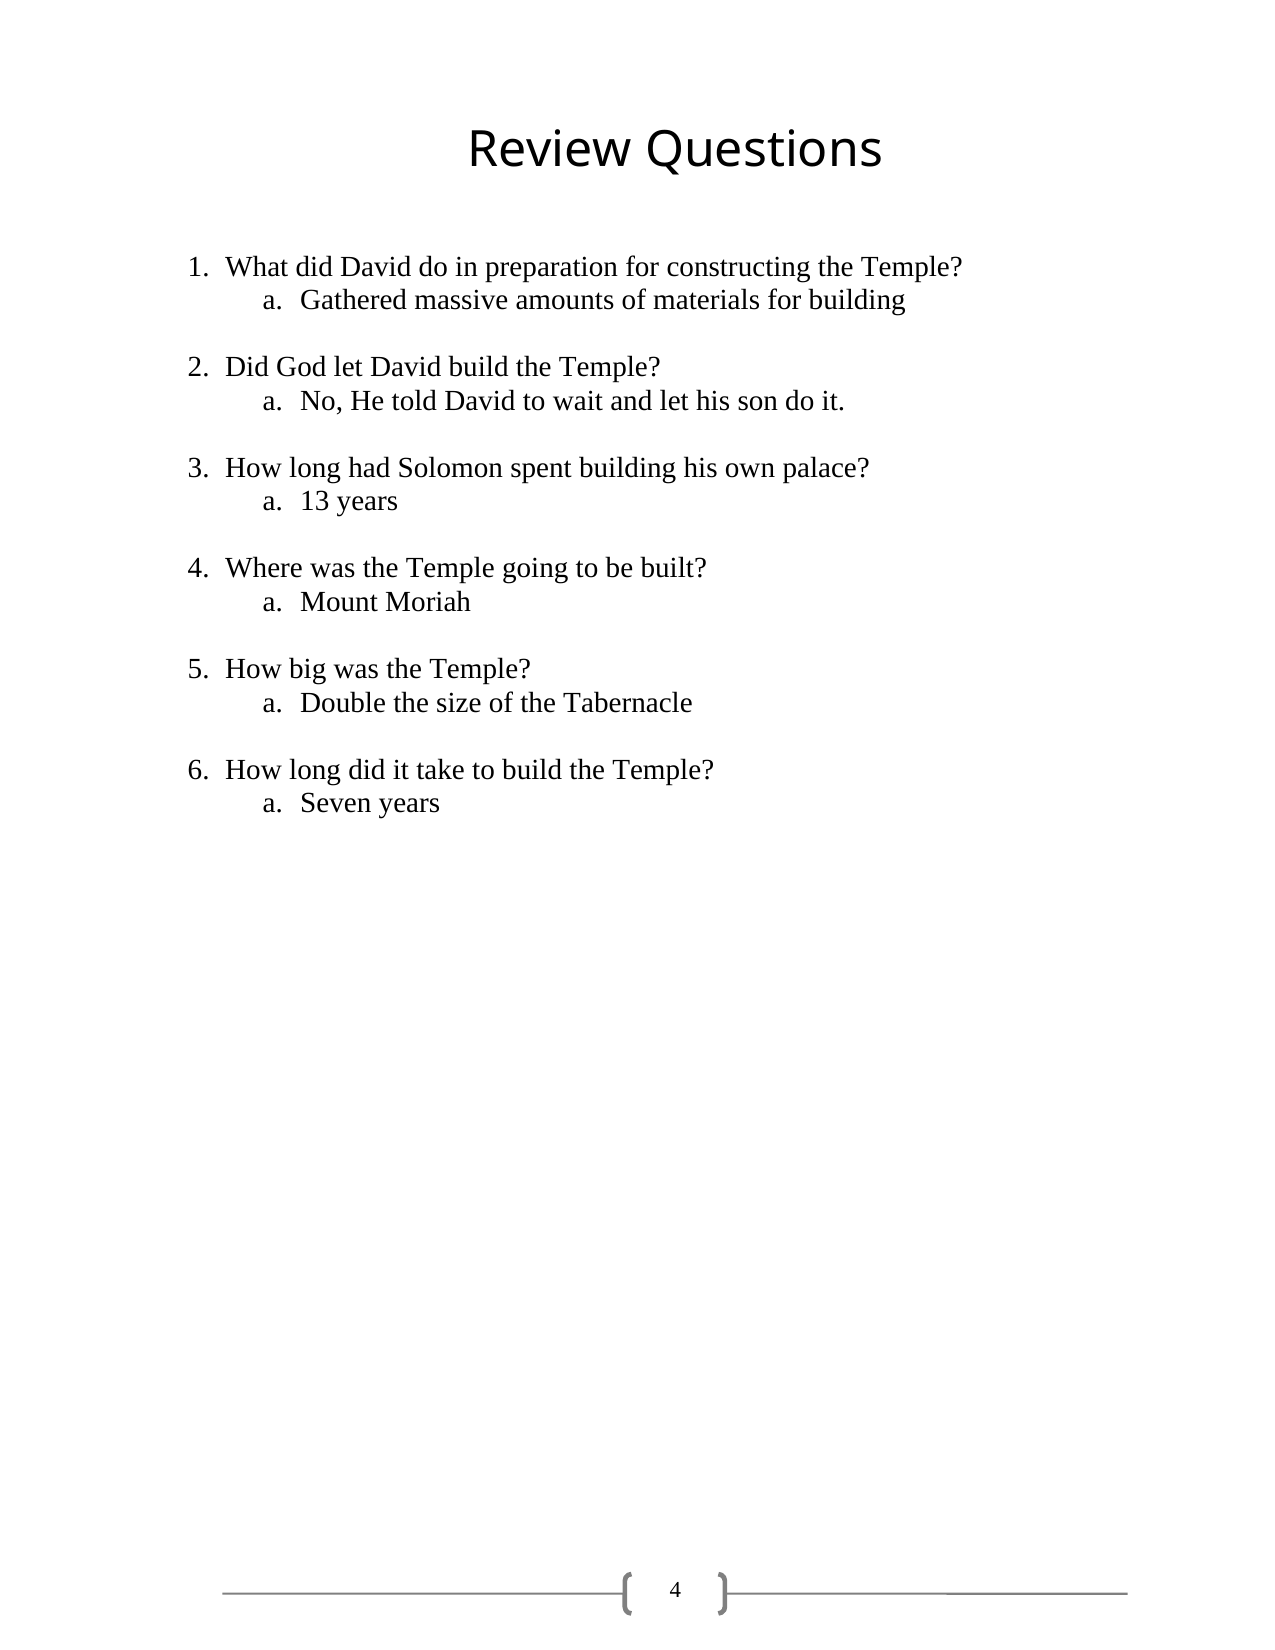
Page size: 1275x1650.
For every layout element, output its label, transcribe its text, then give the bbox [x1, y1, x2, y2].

subtitle Gathered massive amounts of materials for building [262, 282, 1200, 316]
subtitle Where was the Temple going to be built? [187, 551, 1200, 584]
subtitle How big was the Temple? [187, 651, 1200, 685]
subtitle What did David do in preparation for constructing the Temple? [187, 249, 1200, 282]
subtitle No, He told David to wait and let his son do it. [262, 383, 1200, 416]
subtitle 13 years [262, 483, 1200, 517]
subtitle Double the size of the Tabernacle [262, 685, 1200, 718]
subtitle How long did it take to build the Temple? [187, 752, 1200, 785]
subtitle Seven years [262, 785, 1200, 819]
subtitle Did God let David build the Temple? [187, 349, 1200, 383]
subtitle How long had Solomon spent building his own palace? [187, 450, 1200, 483]
subtitle Review Questions [150, 112, 1200, 181]
subtitle Mount Moriah [262, 584, 1200, 618]
